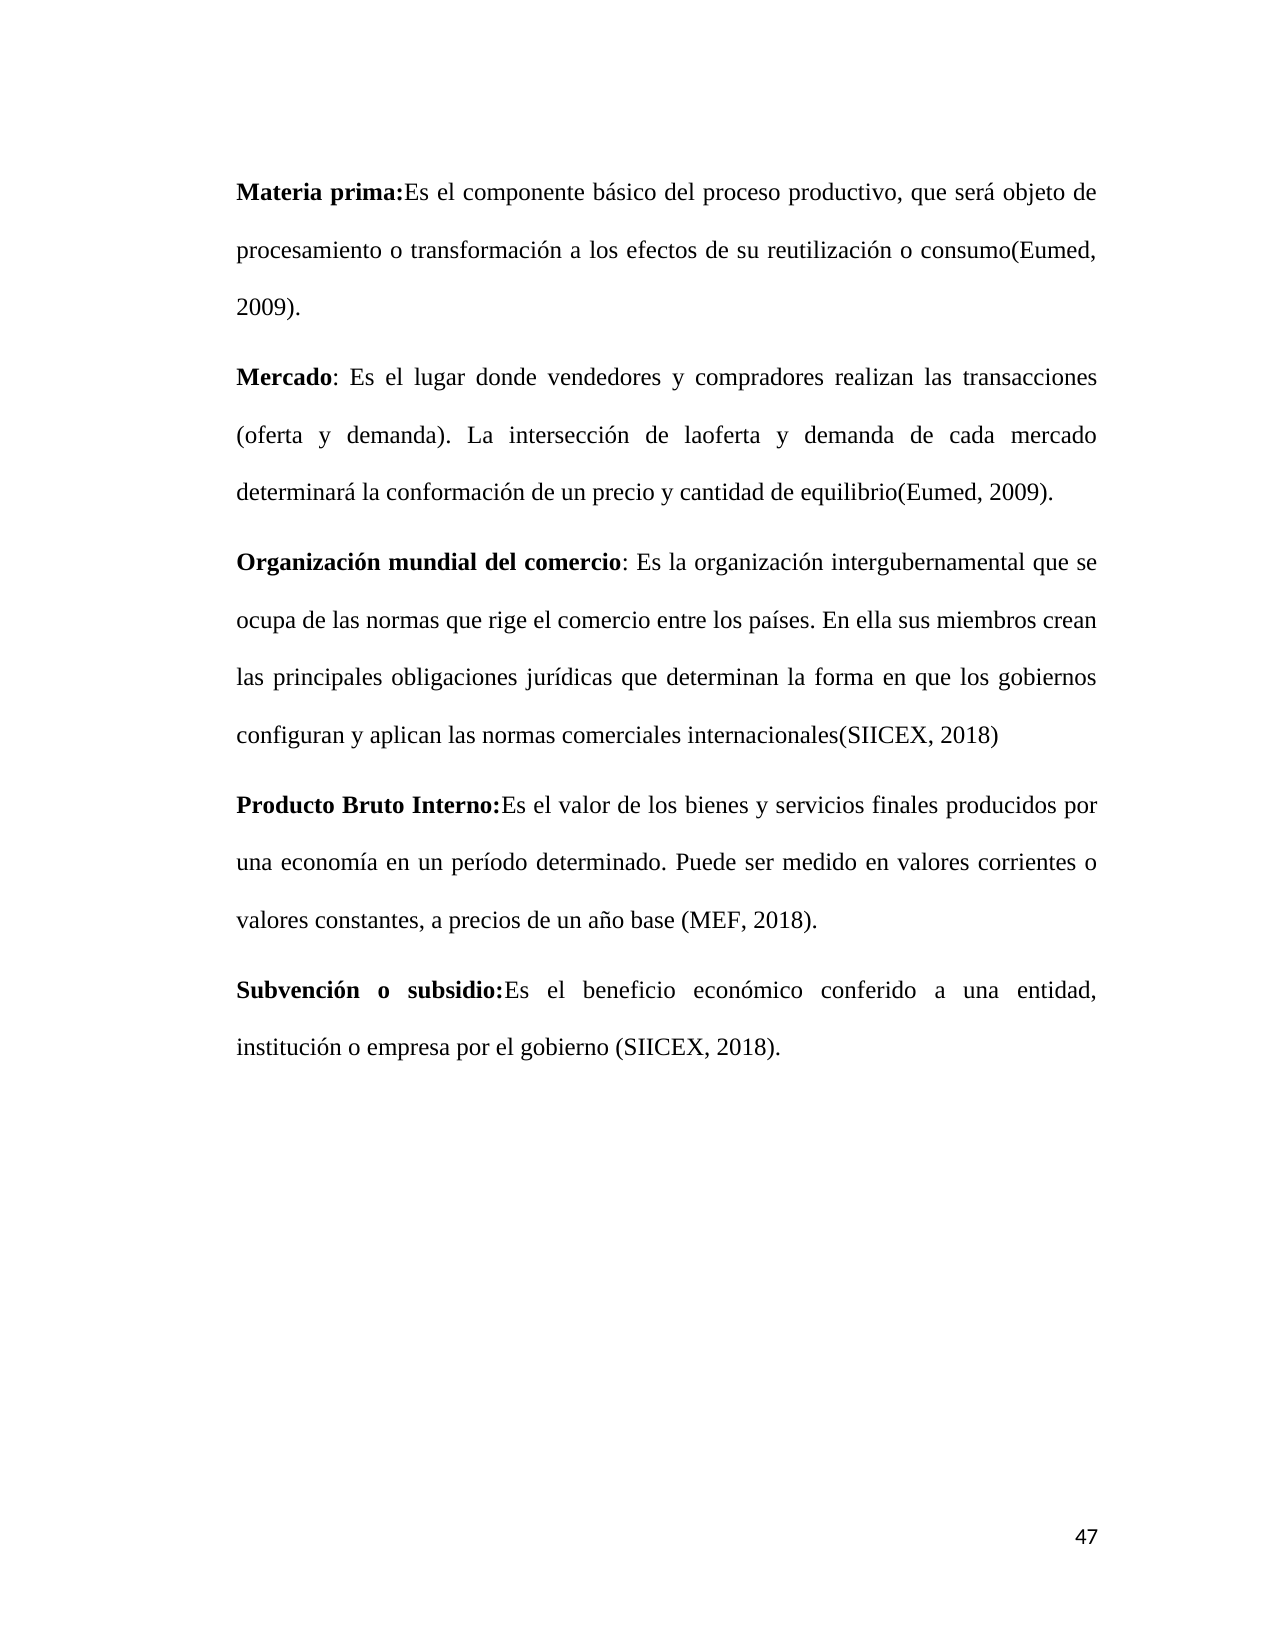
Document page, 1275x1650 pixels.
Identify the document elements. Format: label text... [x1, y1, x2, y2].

text Materia prima:Es el componente básico del proceso productivo, que será objeto de procesamiento o transformación a los efectos de su reutilización o consumo(Eumed, 2009). [236, 177, 1098, 321]
text Producto Bruto Interno:Es el valor de los bienes y servicios finales producidos por una economía en un período determinado. Puede ser medido en valores corrientes o valores constantes, a precios de un año base (MEF, 2018). [236, 790, 1098, 933]
text Subvención o subsidio:Es el beneficio económico conferido a una entidad, institución o empresa por el gobierno (SIICEX, 2018). [236, 975, 1098, 1061]
text Mercado: Es el lugar donde vendedores y compradores realizan las transacciones (oferta y demanda). La intersección de laoferta y demanda de cada mercado determinará la conformación de un precio y cantidad de equilibrio(Eumed, 2009). [236, 362, 1098, 506]
text Organización mundial del comercio: Es la organización intergubernamental que se ocupa de las normas que rige el comercio entre los países. En ella sus miembros crean las principales obligaciones jurídicas que determinan la forma en que los gobiernos configuran y aplican las normas comerciales internacionales [236, 547, 1098, 748]
